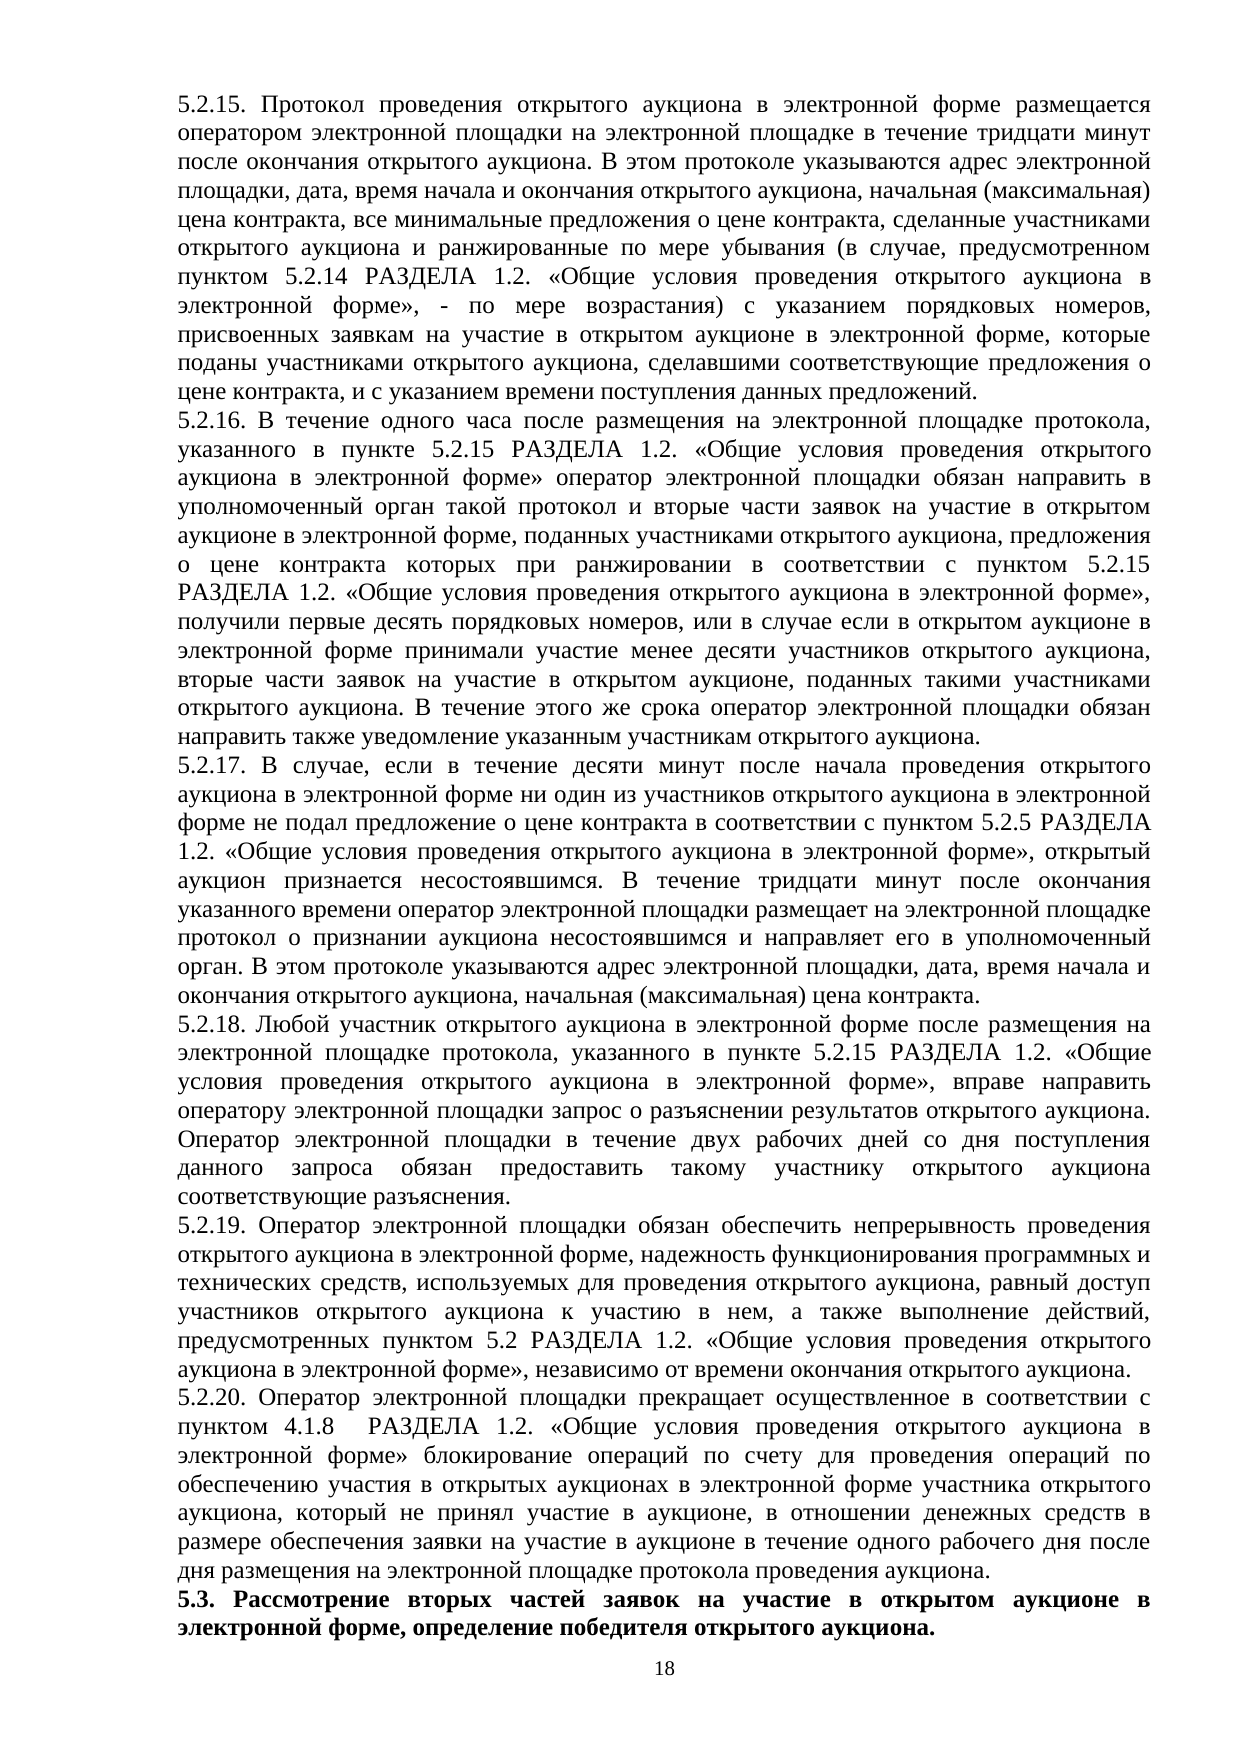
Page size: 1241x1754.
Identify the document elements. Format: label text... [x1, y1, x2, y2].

text 5.2.19. Оператор электронной площадки обязан обеспечить непрерывность проведения открытого аукциона в электронной форме, надежность функционирования программных и технических средств, используемых для проведения открытого аукциона, равный доступ участников открытого аукциона к участию в нем, а также выполнение действий, предусмотренных пунктом 5.2 Раздела 1.2. «Общие условия проведения открытого аукциона в электронной форме», независимо от времени окончания открытого аукциона. [177, 1210, 1152, 1382]
text 5.2.17. В случае, если в течение десяти минут после начала проведения открытого аукциона в электронной форме ни один из участников открытого аукциона в электронной форме не подал предложение о цене контракта в соответствии с пунктом 5.2.5 Раздела 1.2. «Общие условия проведения открытого аукциона в электронной форме», открытый аукцион признается несостоявшимся. В течение тридцати минут после окончания указанного времени оператор электронной площадки размещает на электронной площадке протокол о признании аукциона несостоявшимся и направляет его в уполномоченный орган. В этом протоколе указываются адрес электронной площадки, дата, время начала и окончания открытого аукциона, начальная (максимальная) цена контракта. [177, 750, 1152, 1009]
text 5.2.15. Протокол проведения открытого аукциона в электронной форме размещается оператором электронной площадки на электронной площадке в течение тридцати минут после окончания открытого аукциона. В этом протоколе указываются адрес электронной площадки, дата, время начала и окончания открытого аукциона, начальная (максимальная) цена контракта, все минимальные предложения о цене контракта, сделанные участниками открытого аукциона и ранжированные по мере убывания (в случае, предусмотренном пунктом 5.2.14 Раздела 1.2. «Общие условия проведения открытого аукциона в электронной форме», - по мере возрастания) с указанием порядковых номеров, присвоенных заявкам на участие в открытом аукционе в электронной форме, которые поданы участниками открытого аукциона, сделавшими соответствующие предложения о цене контракта, и с указанием времени поступления данных предложений. [177, 89, 1152, 405]
text 5.2.20. Оператор электронной площадки прекращает осуществленное в соответствии с пунктом 4.1.8 Раздела 1.2. «Общие условия проведения открытого аукциона в электронной форме» блокирование операций по счету для проведения операций по обеспечению участия в открытых аукционах в электронной форме участника открытого аукциона, который не принял участие в аукционе, в отношении денежных средств в размере обеспечения заявки на участие в аукционе в течение одного рабочего дня после дня размещения на электронной площадке протокола проведения аукциона. [177, 1382, 1152, 1584]
text 5.3. Рассмотрение вторых частей заявок на участие в открытом аукционе в электронной форме, определение победителя открытого аукциона. [177, 1584, 1152, 1641]
text 5.2.16. В течение одного часа после размещения на электронной площадке протокола, указанного в пункте 5.2.15 Раздела 1.2. «Общие условия проведения открытого аукциона в электронной форме» оператор электронной площадки обязан направить в уполномоченный орган такой протокол и вторые части заявок на участие в открытом аукционе в электронной форме, поданных участниками открытого аукциона, предложения о цене контракта которых при ранжировании в соответствии с пунктом 5.2.15 Раздела 1.2. «Общие условия проведения открытого аукциона в электронной форме», получили первые десять порядковых номеров, или в случае если в открытом аукционе в электронной форме принимали участие менее десяти участников открытого аукциона, вторые части заявок на участие в открытом аукционе, поданных такими участниками открытого аукциона. В течение этого же срока оператор электронной площадки обязан направить также уведомление указанным участникам открытого аукциона. [177, 405, 1152, 750]
text 5.2.18. Любой участник открытого аукциона в электронной форме после размещения на электронной площадке протокола, указанного в пункте 5.2.15 Раздела 1.2. «Общие условия проведения открытого аукциона в электронной форме», вправе направить оператору электронной площадки запрос о разъяснении результатов открытого аукциона. Оператор электронной площадки в течение двух рабочих дней со дня поступления данного запроса обязан предоставить такому участнику открытого аукциона соответствующие разъяснения. [177, 1009, 1152, 1210]
